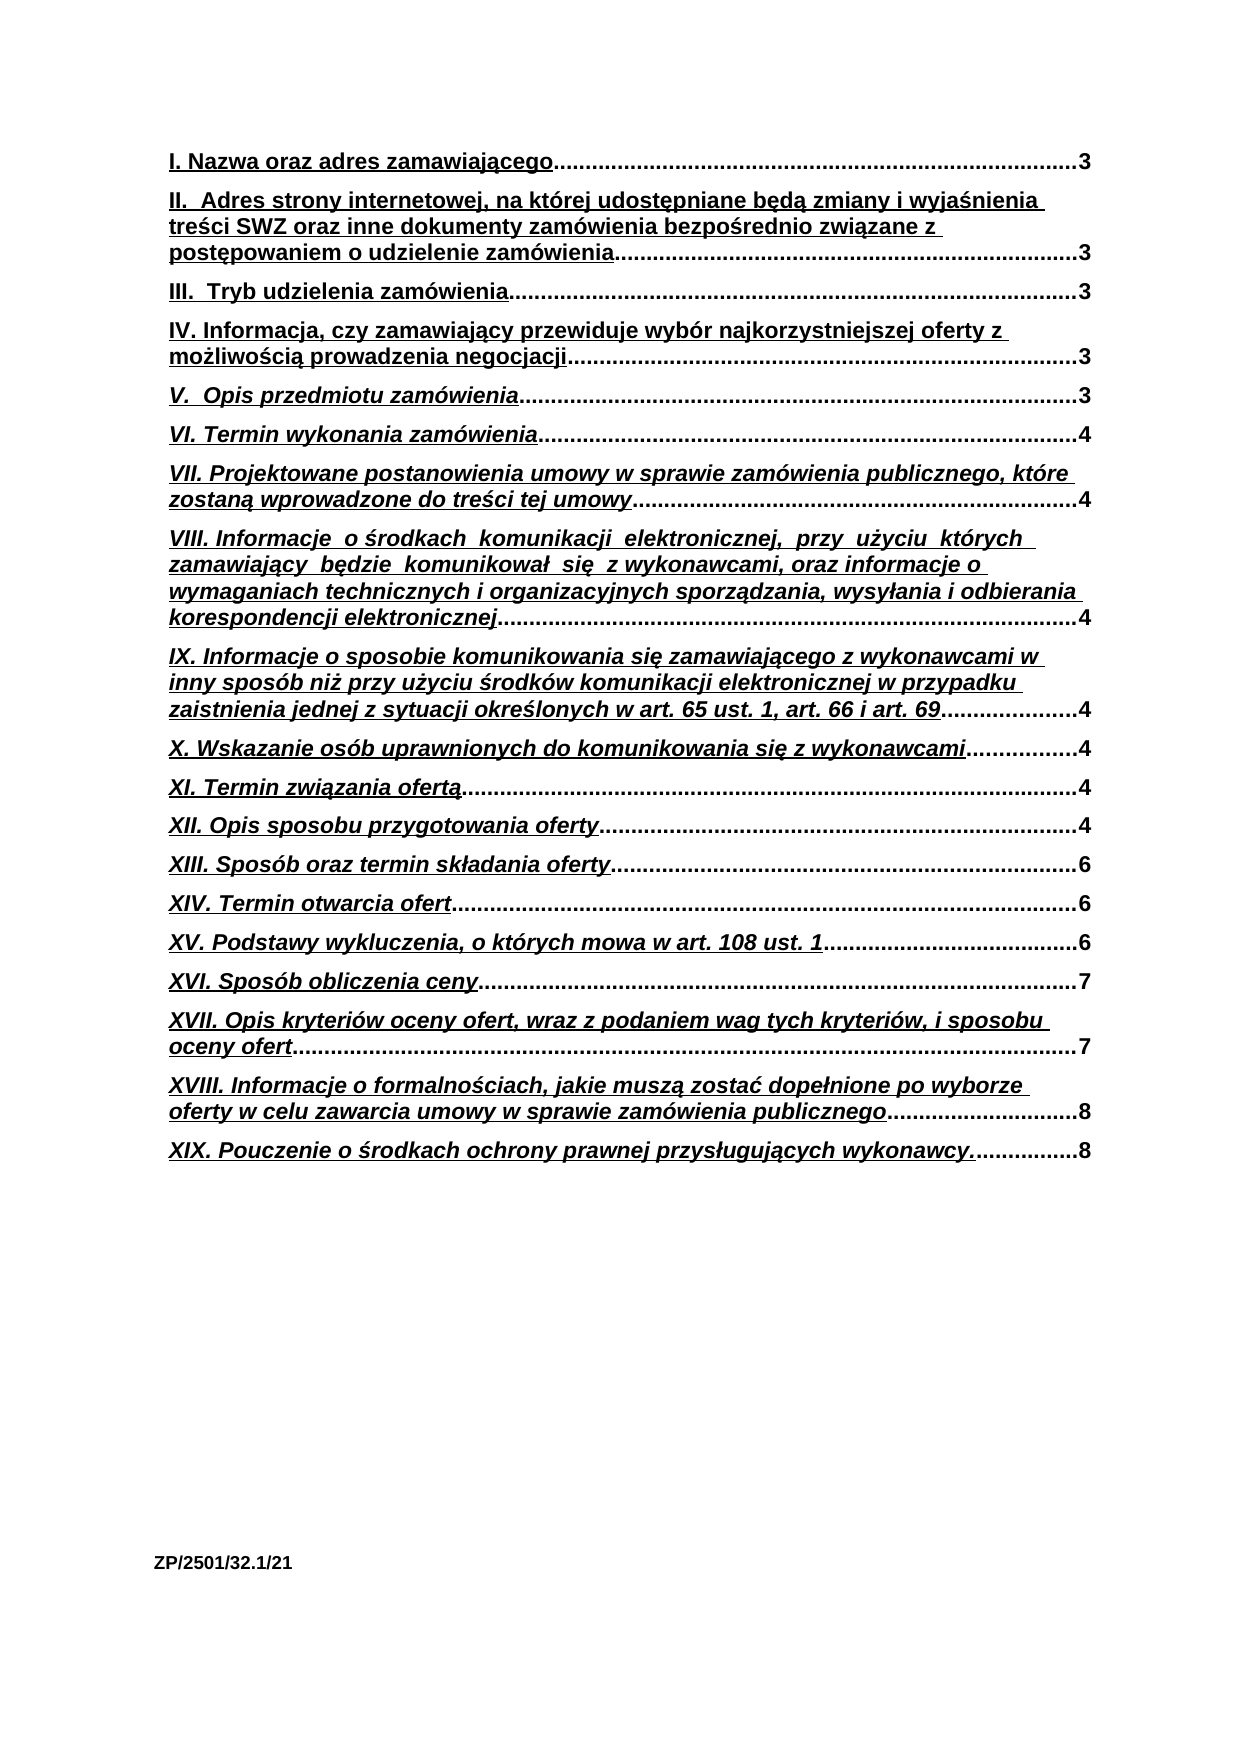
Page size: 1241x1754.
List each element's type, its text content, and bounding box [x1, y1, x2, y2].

text I. Nazwa oraz adres zamawiającego 3 [168, 148, 1092, 174]
text VI. Termin wykonania zamówienia 4 [168, 421, 1092, 447]
text XV. Podstawy wykluczenia, o których mowa w art. 108 ust. 1 6 [168, 929, 1092, 955]
text XIV. Termin otwarcia ofert 6 [168, 890, 1092, 916]
text IV. Informacja, czy zamawiający przewiduje wybór najkorzystniejszej oferty z możliwością prowadzenia negocjacji 3 [168, 317, 1092, 370]
text XVIII. Informacje o formalnościach, jakie muszą zostać dopełnione po wyborze oferty w celu zawarcia umowy w sprawie zamówienia publicznego 8 [168, 1072, 1092, 1124]
text XIII. Sposób oraz termin składania oferty 6 [168, 851, 1092, 877]
text V. Opis przedmiotu zamówienia 3 [168, 382, 1092, 408]
text ZP/2501/32.1/21 [154, 1551, 1087, 1573]
text IX. Informacje o sposobie komunikowania się zamawiającego z wykonawcami w inny sposób niż przy użyciu środków komunikacji elektronicznej w przypadku zaistnienia jednej z sytuacji określonych w art. 65 ust. 1, art. 66 i art. 69 4 [168, 643, 1092, 722]
text XII. Opis sposobu przygotowania oferty 4 [168, 812, 1092, 839]
text VIII. Informacje o środkach komunikacji elektronicznej, przy użyciu których zamawiający będzie komunikował się z wykonawcami, oraz informacje o wymaganiach technicznych i organizacyjnych sporządzania, wysyłania i odbierania korespondencji elektronicznej 4 [168, 525, 1092, 631]
text VII. Projektowane postanowienia umowy w sprawie zamówienia publicznego, które zostaną wprowadzone do treści tej umowy 4 [168, 460, 1092, 513]
text X. Wskazanie osób uprawnionych do komunikowania się z wykonawcami 4 [168, 734, 1092, 761]
text III. Tryb udzielenia zamówienia 3 [168, 278, 1092, 304]
text XI. Termin związania ofertą 4 [168, 773, 1092, 800]
text XVII. Opis kryteriów oceny ofert, wraz z podaniem wag tych kryteriów, i sposobu oceny ofert 7 [168, 1007, 1092, 1059]
text XIX. Pouczenie o środkach ochrony prawnej przysługujących wykonawcy. 8 [168, 1137, 1092, 1163]
text II. Adres strony internetowej, na której udostępniane będą zmiany i wyjaśnienia treści SWZ oraz inne dokumenty zamówienia bezpośrednio związane z postępowaniem o udzielenie zamówienia 3 [168, 187, 1092, 266]
text XVI. Sposób obliczenia ceny 7 [168, 968, 1092, 994]
